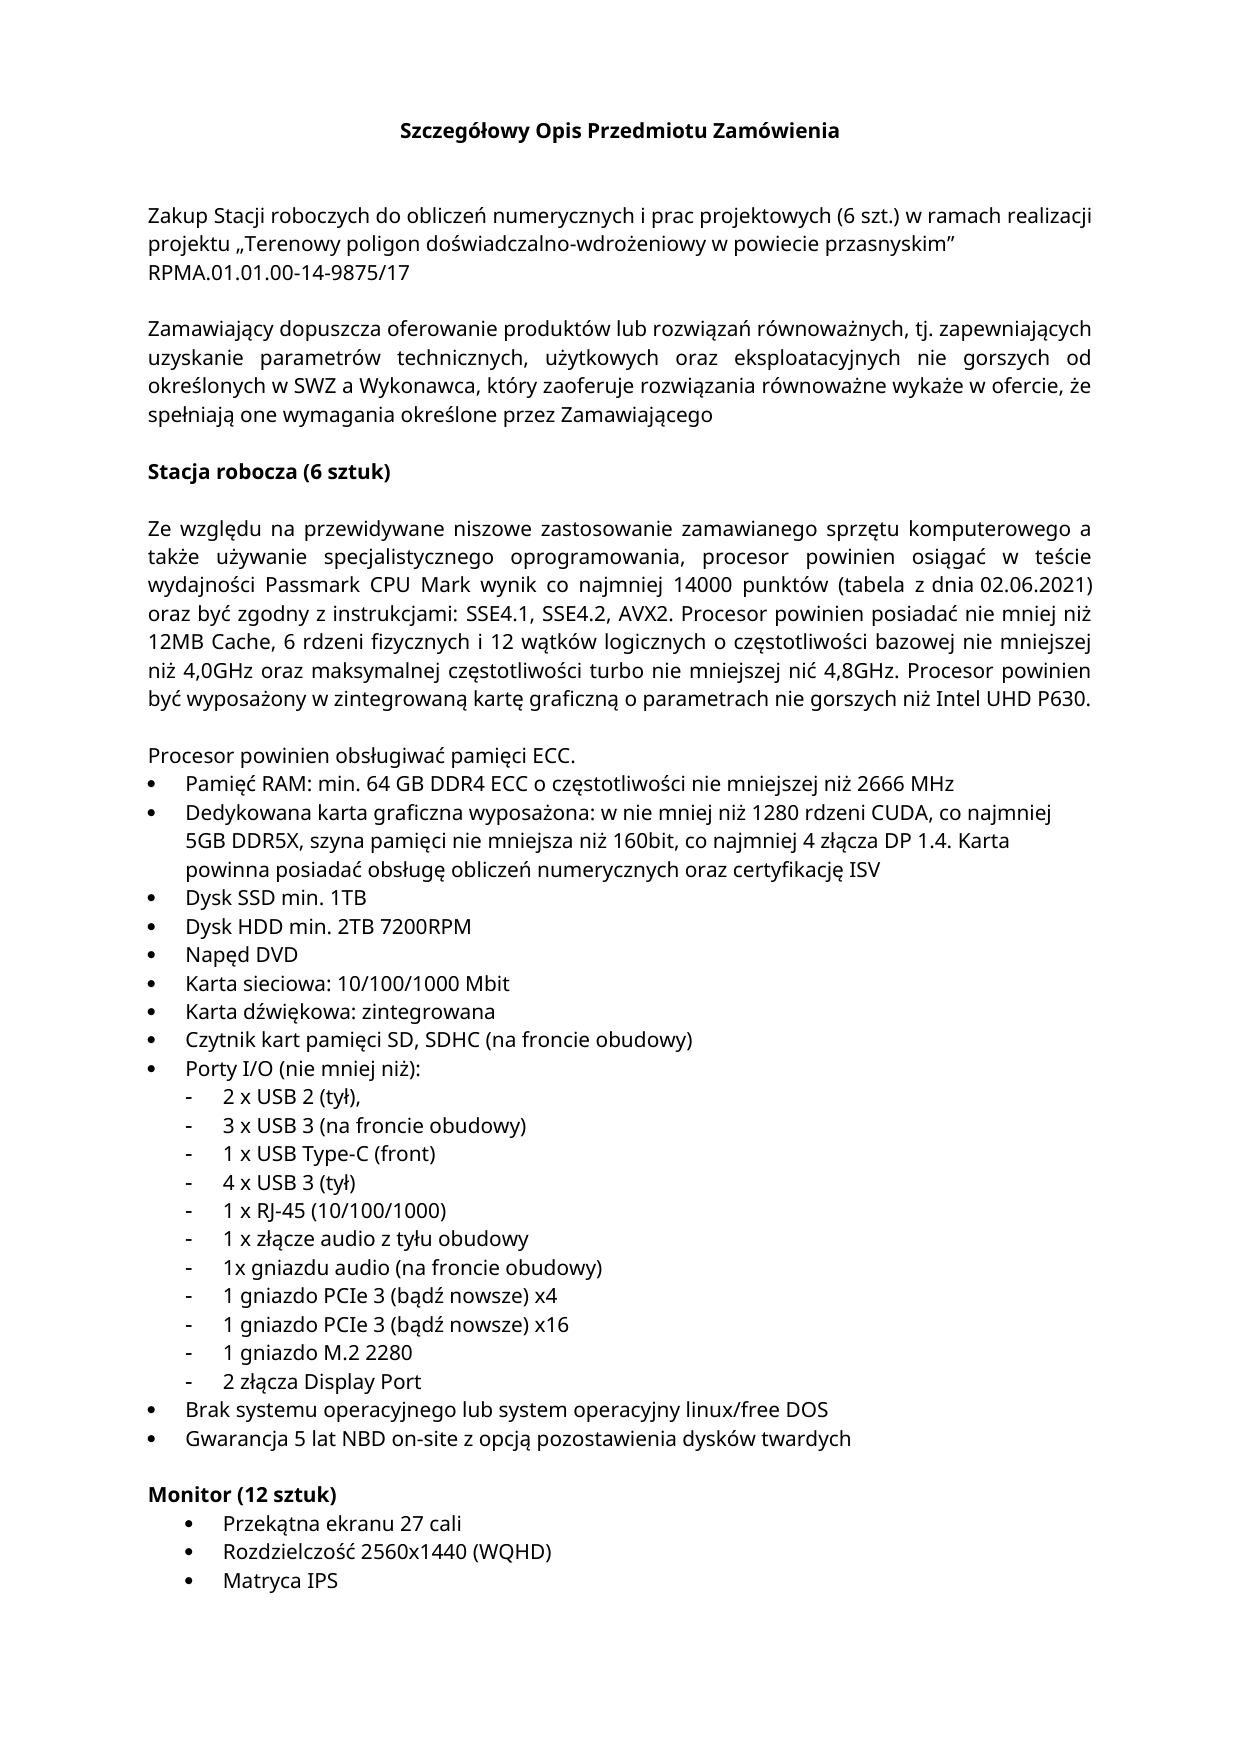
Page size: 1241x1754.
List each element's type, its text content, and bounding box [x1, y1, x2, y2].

list Dysk HDD min. 2TB 7200RPM [148, 912, 1093, 940]
text Zakup Stacji roboczych do obliczeń numerycznych i prac projektowych (6 szt.) w ramach realizacji projektu „Terenowy poligon doświadczalno-wdrożeniowy w powiecie przasnyskim” RPMA.01.01.00-14-9875/17 [148, 201, 1093, 286]
text Zamawiający dopuszcza oferowanie produktów lub rozwiązań równoważnych, tj. zapewniających uzyskanie parametrów technicznych, użytkowych oraz eksploatacyjnych nie gorszych od określonych w SWZ a Wykonawca, który zaoferuje rozwiązania równoważne wykaże w ofercie, że spełniają one wymagania określone przez Zamawiającego [148, 314, 1093, 428]
list 1 x RJ-45 (10/100/1000) [185, 1196, 1093, 1224]
list 1 x złącze audio z tyłu obudowy [185, 1224, 1093, 1253]
list 1 gniazdo PCIe 3 (bądź nowsze) x4 [185, 1281, 1093, 1310]
text Szczegółowy Opis Przedmiotu Zamówienia [148, 116, 1093, 145]
list 2 złącza Display Port [185, 1367, 1093, 1395]
text Ze względu na przewidywane niszowe zastosowanie zamawianego sprzętu komputerowego a także używanie specjalistycznego oprogramowania, procesor powinien osiągać w teście wydajności Passmark CPU Mark wynik co najmniej 14000 punktów (tabela z dnia 02.06.2021) oraz być zgodny z instrukcjami: SSE4.1, SSE4.2, AVX2. Procesor powinien posiadać nie mniej niż 12MB Cache, 6 rdzeni fizycznych i 12 wątków logicznych o częstotliwości bazowej nie mniejszej niż 4,0GHz oraz maksymalnej częstotliwości turbo nie mniejszej nić 4,8GHz. Procesor powinien być wyposażony w zintegrowaną kartę graficzną o parametrach nie gorszych niż Intel UHD P630. [148, 514, 1093, 713]
list 3 x USB 3 (na froncie obudowy) [185, 1111, 1093, 1139]
list Rozdzielczość 2560x1440 (WQHD) [185, 1537, 1093, 1566]
list Dysk SSD min. 1TB [148, 883, 1093, 912]
text Stacja robocza (6 sztuk) [148, 457, 1093, 485]
list Brak systemu operacyjnego lub system operacyjny linux/free DOS [148, 1395, 1093, 1424]
list 1 gniazdo M.2 2280 [185, 1338, 1093, 1367]
list Napęd DVD [148, 940, 1093, 969]
text Monitor (12 sztuk) [148, 1481, 1093, 1509]
list Pamięć RAM: min. 64 GB DDR4 ECC o częstotliwości nie mniejszej niż 2666 MHz [148, 769, 1093, 798]
list 2 x USB 2 (tył), [185, 1082, 1093, 1111]
list Karta sieciowa: 10/100/1000 Mbit [148, 969, 1093, 997]
list 1 x USB Type-C (front) [185, 1139, 1093, 1168]
list Porty I/O (nie mniej niż): [148, 1054, 1093, 1082]
list 1 gniazdo PCIe 3 (bądź nowsze) x16 [185, 1310, 1093, 1338]
list Czytnik kart pamięci SD, SDHC (na froncie obudowy) [148, 1026, 1093, 1054]
list Gwarancja 5 lat NBD on-site z opcją pozostawienia dysków twardych [148, 1424, 1093, 1452]
text Procesor powinien obsługiwać pamięci ECC. [148, 741, 1093, 769]
list Karta dźwiękowa: zintegrowana [148, 997, 1093, 1026]
list Przekątna ekranu 27 cali [185, 1509, 1093, 1537]
list Dedykowana karta graficzna wyposażona: w nie mniej niż 1280 rdzeni CUDA, co najmniej 5GB DDR5X, szyna pamięci nie mniejsza niż 160bit, co najmniej 4 złącza DP 1.4. Karta powinna posiadać obsługę obliczeń numerycznych oraz certyfikację ISV [148, 798, 1093, 883]
list 4 x USB 3 (tył) [185, 1168, 1093, 1196]
list 1x gniazdu audio (na froncie obudowy) [185, 1253, 1093, 1281]
list Matryca IPS [185, 1566, 1093, 1594]
